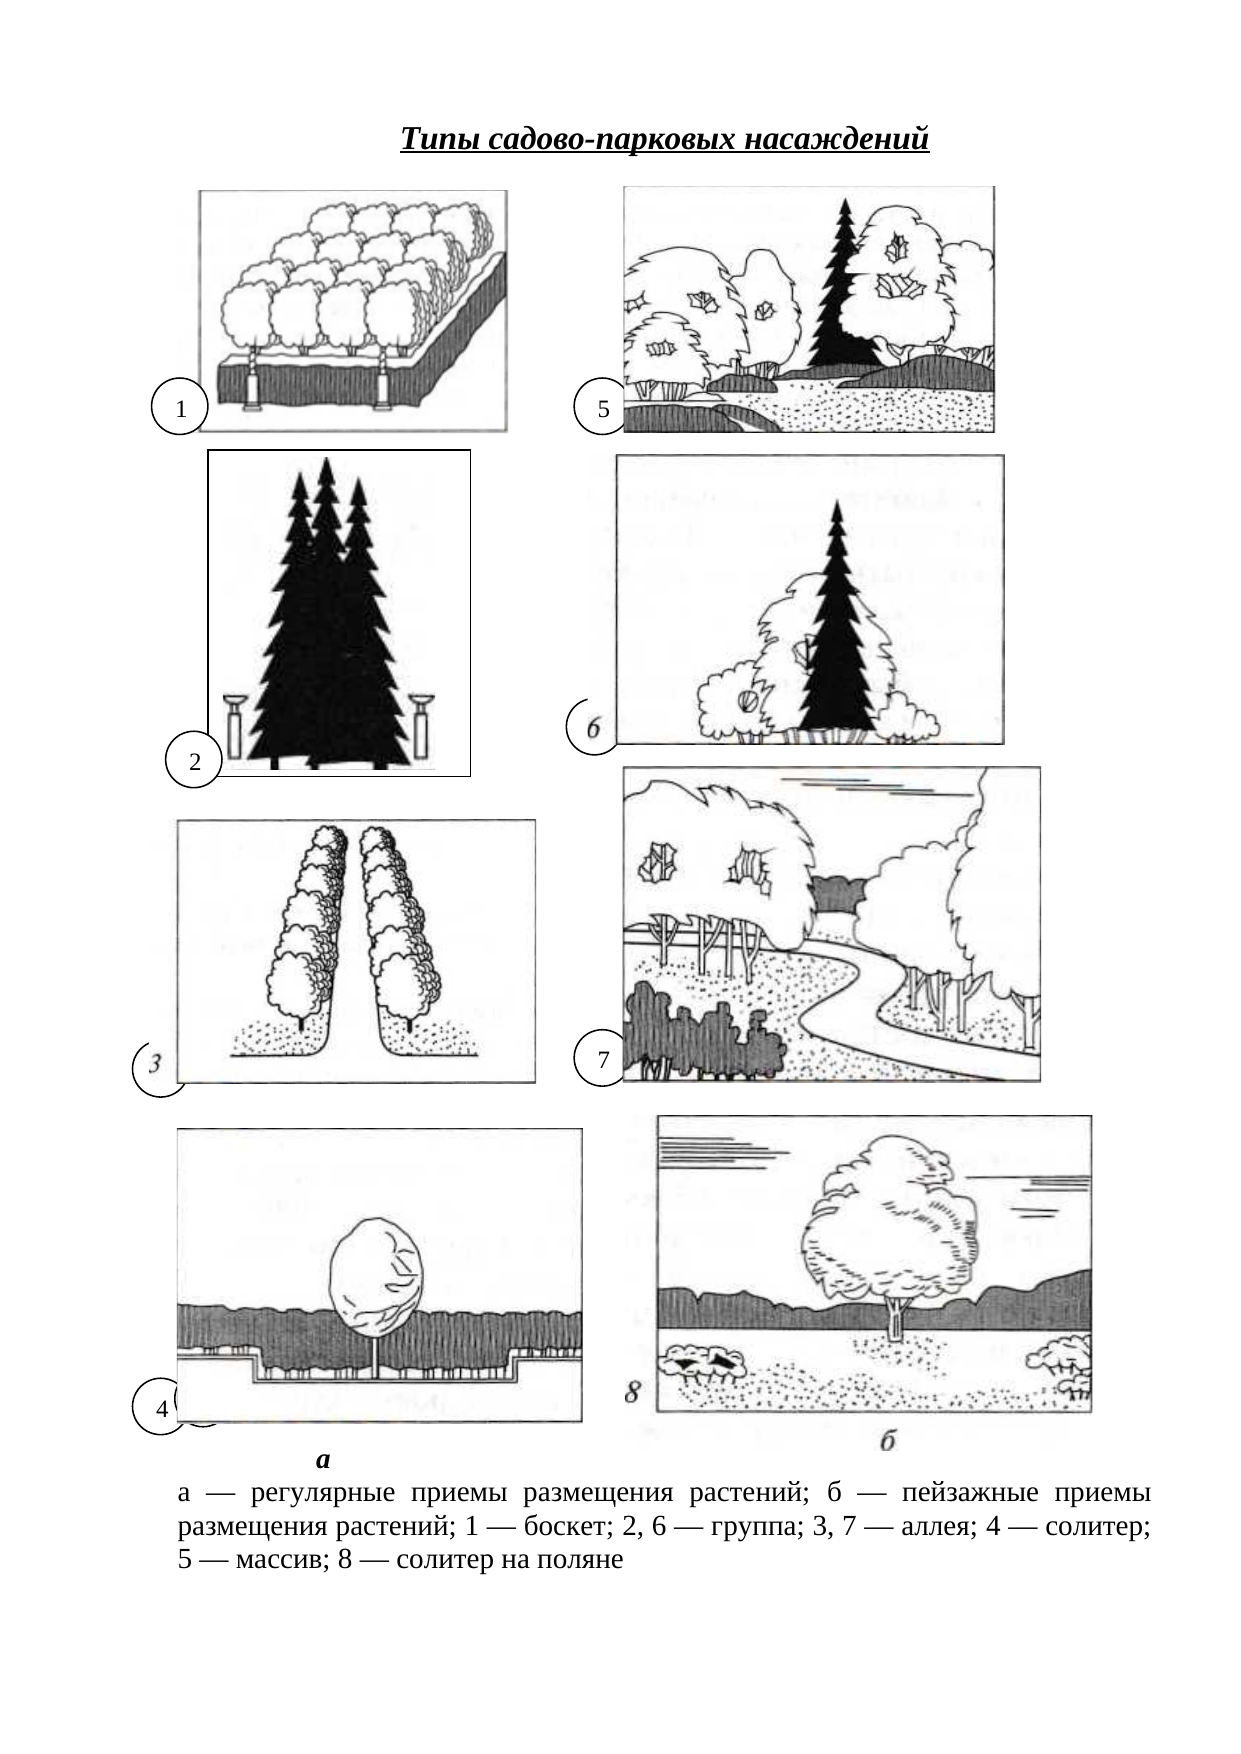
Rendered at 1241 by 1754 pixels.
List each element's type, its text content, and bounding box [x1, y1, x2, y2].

picture [148, 819, 537, 1084]
text Типы садово-парковых насаждений [177, 118, 1152, 156]
picture [623, 186, 996, 433]
picture [176, 1128, 583, 1424]
picture [222, 457, 436, 770]
picture [587, 454, 1005, 745]
text а — регулярные приемы размещения растений; б — пейзажные приемы размещения растений; 1 — боскет; 2, 6 — группа; 3, 7 — аллея; 4 — солитер; 5 — массив; 8 — солитер на поляне [177, 1474, 1152, 1575]
picture [177, 190, 510, 435]
picture [625, 1115, 1093, 1451]
text а [177, 1441, 1152, 1474]
picture [622, 766, 1042, 1083]
